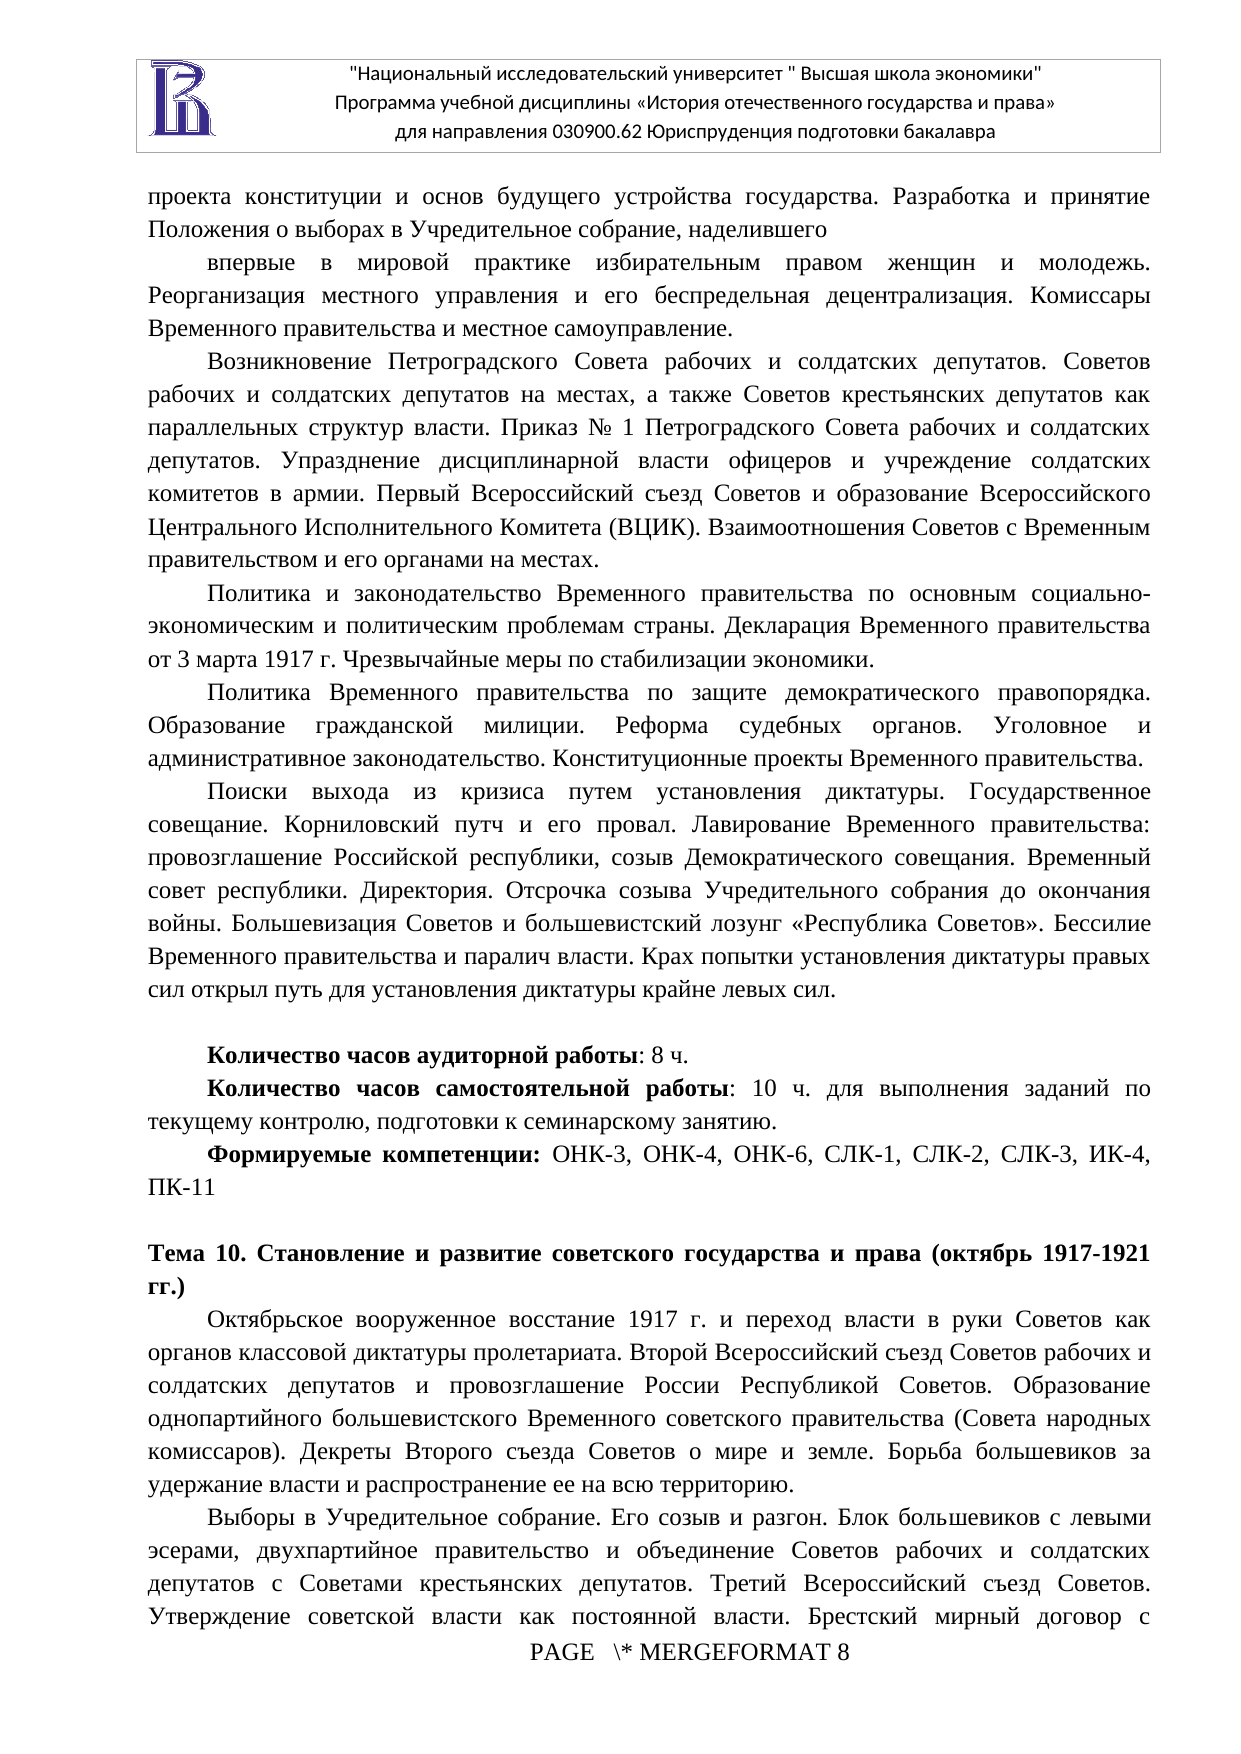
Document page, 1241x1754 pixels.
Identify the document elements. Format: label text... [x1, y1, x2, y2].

text Поиски выхода из кризиса путем установления диктатуры. Государственное совещание. Корниловский путч и его провал. Лавирование Временного правительства: провозглашение Российской республики, созыв Демократического совещания. Временный совет республики. Директория. Отсрочка созыва Учредительного собрания до окончания войны. Большевизация Советов и большевистский лозунг «Республика Советов». Бессилие Временного правительства и паралич власти. Крах попытки установления диктатуры правых сил открыл путь для установления диктатуры крайне левых сил. [148, 776, 1152, 1003]
text Формируемые компетенции: ОНК-3, ОНК-4, ОНК-6, СЛК-1, СЛК-2, СЛК-3, ИК-4, ПК-11 [148, 1139, 1152, 1201]
text Возникновение Петроградского Совета рабочих и солдатских депутатов. Советов рабочих и солдатских депутатов на местах, а также Советов крестьянских депутатов как параллельных структур власти. Приказ № 1 Петроградского Совета рабочих и солдатских депутатов. Упразднение дисциплинарной власти офицеров и учреждение солдатских комитетов в армии. Первый Всероссийский съезд Советов и образование Всероссийского Центрального Исполнительного Комитета (ВЦИК). Взаимоотношения Советов с Временным правительством и его органами на местах. [148, 346, 1152, 573]
text впервые в мировой практике избирательным правом женщин и молодежь. Реорганизация местного управления и его беспредельная децентрализация. Комиссары Временного правительства и местное самоуправление. [148, 247, 1152, 342]
text Количество часов аудиторной работы: 8 ч. [148, 1040, 1152, 1069]
text Политика Временного правительства по защите демократического правопорядка. Образование гражданской милиции. Реформа судебных органов. Уголовное и административное законодательство. Конституционные проекты Временного правительства. [148, 677, 1152, 771]
picture [147, 60, 217, 136]
text Количество часов самостоятельной работы: 10 ч. для выполнения заданий по текущему контролю, подготовки к семинарскому занятию. [148, 1073, 1152, 1135]
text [148, 1502, 1152, 1630]
text Тема 10. Становление и развитие советского государства и права (октябрь 1917-1921 гг.) [148, 1238, 1152, 1300]
text Октябрьское вооруженное восстание . и переход власти в руки Советов как органов классовой диктатуры пролетариата. Второй Всероссийский съезд Советов рабочих и солдатских депутатов и провозглашение России Республикой Советов. Образование однопартийного большевистского Временного советского правительства (Совета народных комиссаров). Декреты Второго съезда Советов о мире и земле. Борьба большевиков за удержание власти и распространение ее на всю территорию. [148, 1304, 1152, 1498]
text Политика и законодательство Временного правительства по основным социально-экономическим и политическим проблемам страны. Декларация Временного правительства от 3 марта . Чрезвычайные меры по стабилизации экономики. [148, 578, 1152, 672]
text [148, 181, 1152, 243]
